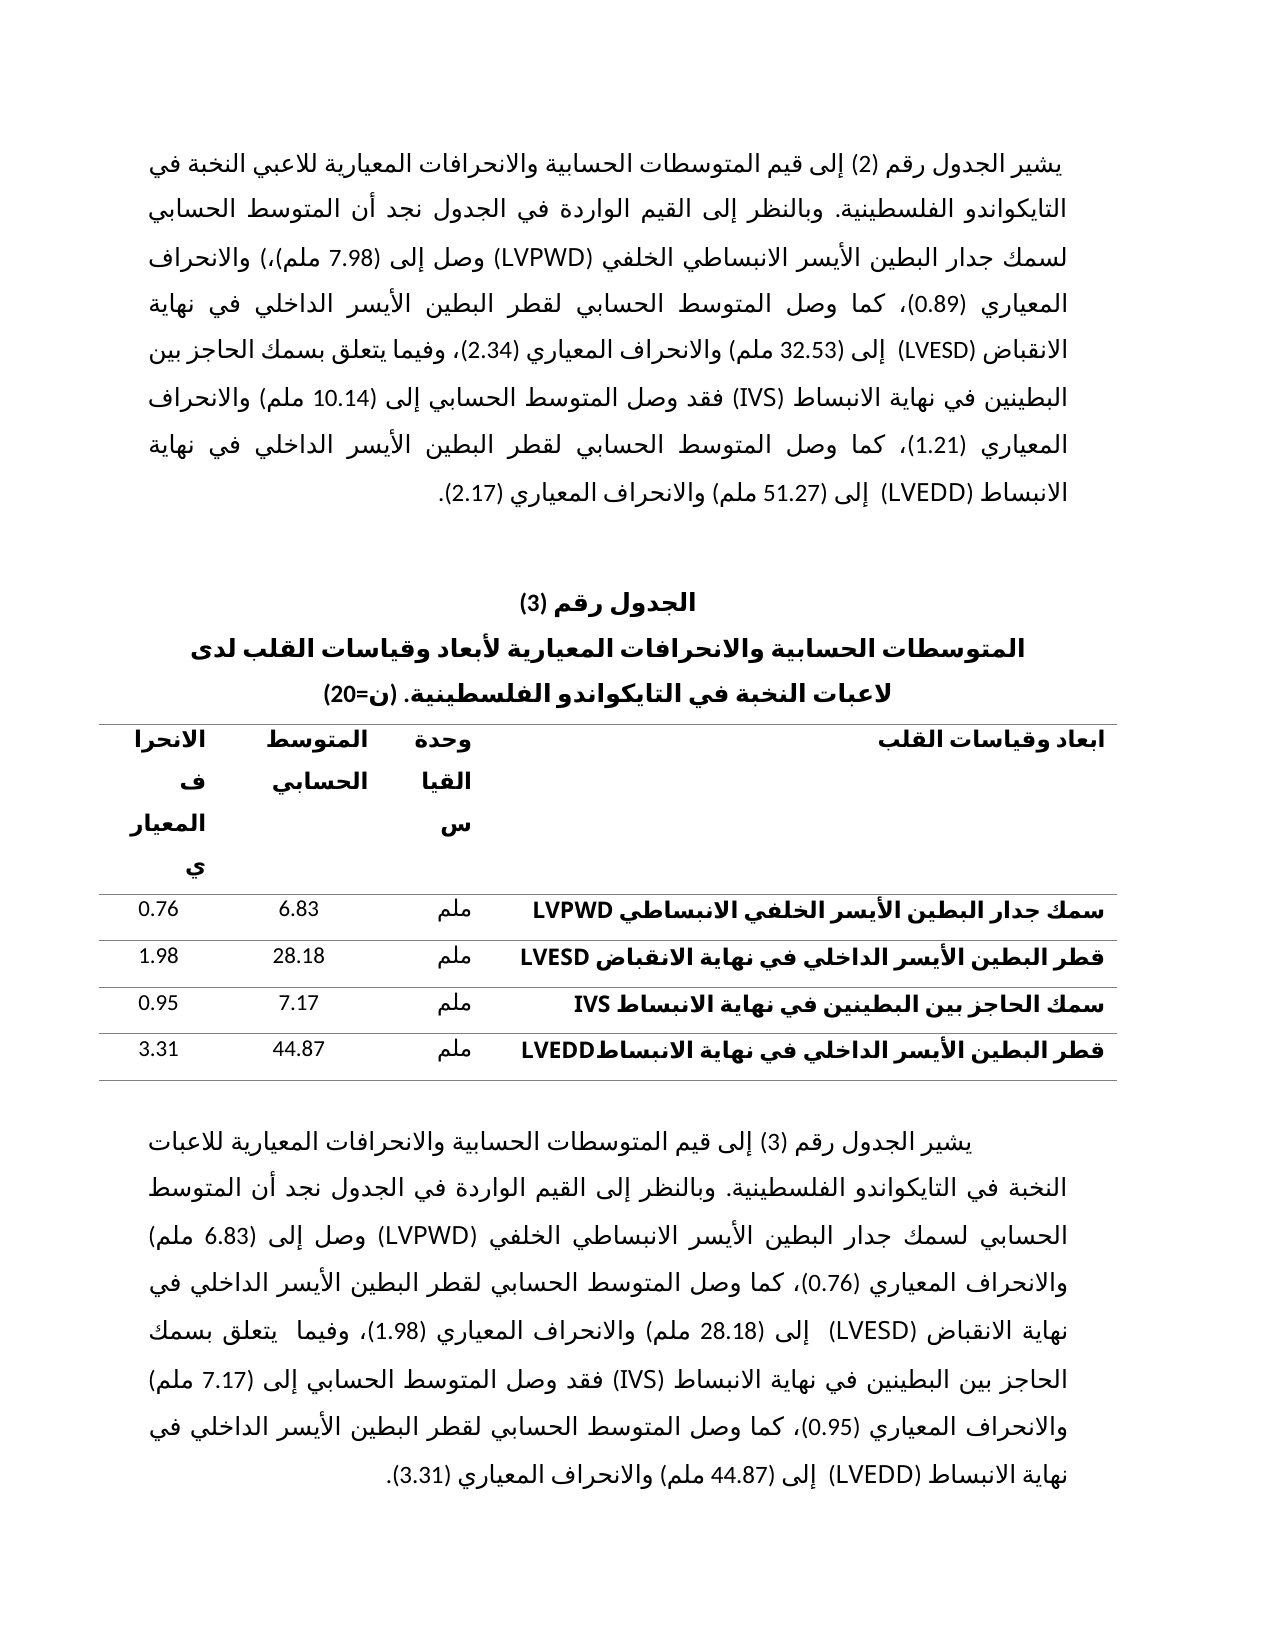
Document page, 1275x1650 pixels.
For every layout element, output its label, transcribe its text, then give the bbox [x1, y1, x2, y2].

table_cell قطر البطين الأيسر الداخلي في نهاية الانبساطLVEDD [483, 1034, 1117, 1080]
text يشير الجدول رقم (3) إلى قيم المتوسطات الحسابية والانحرافات المعيارية للاعبات النخبة في التايكواندو الفلسطينية. وبالنظر إلى القيم الواردة في الجدول نجد أن المتوسط الحسابي لسمك جدار البطين الأيسر الانبساطي الخلفي (LVPWD) وصل إلى (6.83 ملم) والانحراف المعياري (0.76)، كما وصل المتوسط الحسابي لقطر البطين الأيسر الداخلي في نهاية الانقباض (LVESD) إلى (28.18 ملم) والانحراف المعياري (1.98)، وفيما يتعلق بسمك الحاجز بين البطينين في نهاية الانبساط (IVS) فقد وصل المتوسط الحسابي إلى (7.17 ملم) والانحراف المعياري (0.95)، كما وصل المتوسط الحسابي لقطر البطين الأيسر الداخلي في نهاية الانبساط (LVEDD) إلى (44.87 ملم) والانحراف المعياري (3.31). [148, 1126, 1068, 1491]
table_cell ملم [380, 895, 483, 940]
table_cell 0.95 [99, 988, 217, 1033]
table_header ابعاد وقياسات القلب [483, 725, 1117, 893]
text يشير الجدول رقم (2) إلى قيم المتوسطات الحسابية والانحرافات المعيارية للاعبي النخبة في التايكواندو الفلسطينية. وبالنظر إلى القيم الواردة في الجدول نجد أن المتوسط الحسابي لسمك جدار البطين الأيسر الانبساطي الخلفي (LVPWD) وصل إلى (7.98 ملم)،) والانحراف المعياري (0.89)، كما وصل المتوسط الحسابي لقطر البطين الأيسر الداخلي في نهاية الانقباض (LVESD) إلى (32.53 ملم) والانحراف المعياري (2.34)، وفيما يتعلق بسمك الحاجز بين البطينين في نهاية الانبساط (IVS) فقد وصل المتوسط الحسابي إلى (10.14 ملم) والانحراف المعياري (1.21)، كما وصل المتوسط الحسابي لقطر البطين الأيسر الداخلي في نهاية الانبساط (LVEDD) إلى (51.27 ملم) والانحراف المعياري (2.17). [148, 148, 1068, 509]
table_cell 6.83 [218, 895, 380, 940]
table_header المتوسط الحسابي [218, 725, 380, 893]
table_cell ملم [380, 1034, 483, 1080]
table_cell 3.31 [99, 1034, 217, 1080]
table_cell 44.87 [218, 1034, 380, 1080]
table_header وحدة القياس [380, 725, 483, 893]
text الجدول رقم (3) [148, 587, 1068, 617]
table_cell 28.18 [218, 941, 380, 987]
table_cell 7.17 [218, 988, 380, 1033]
table_cell قطر البطين الأيسر الداخلي في نهاية الانقباض LVESD [483, 941, 1117, 987]
table_cell 1.98 [99, 941, 217, 987]
text المتوسطات الحسابية والانحرافات المعيارية لأبعاد وقياسات القلب لدى لاعبات النخبة في التايكواندو الفلسطينية. (ن=20) [148, 633, 1068, 709]
table_cell سمك الحاجز بين البطينين في نهاية الانبساط IVS [483, 988, 1117, 1033]
table_cell سمك جدار البطين الأيسر الخلفي الانبساطي LVPWD [483, 895, 1117, 940]
table_cell ملم [380, 941, 483, 987]
table_cell ملم [380, 988, 483, 1033]
table_cell 0.76 [99, 895, 217, 940]
table_header الانحراف المعياري [99, 725, 217, 893]
